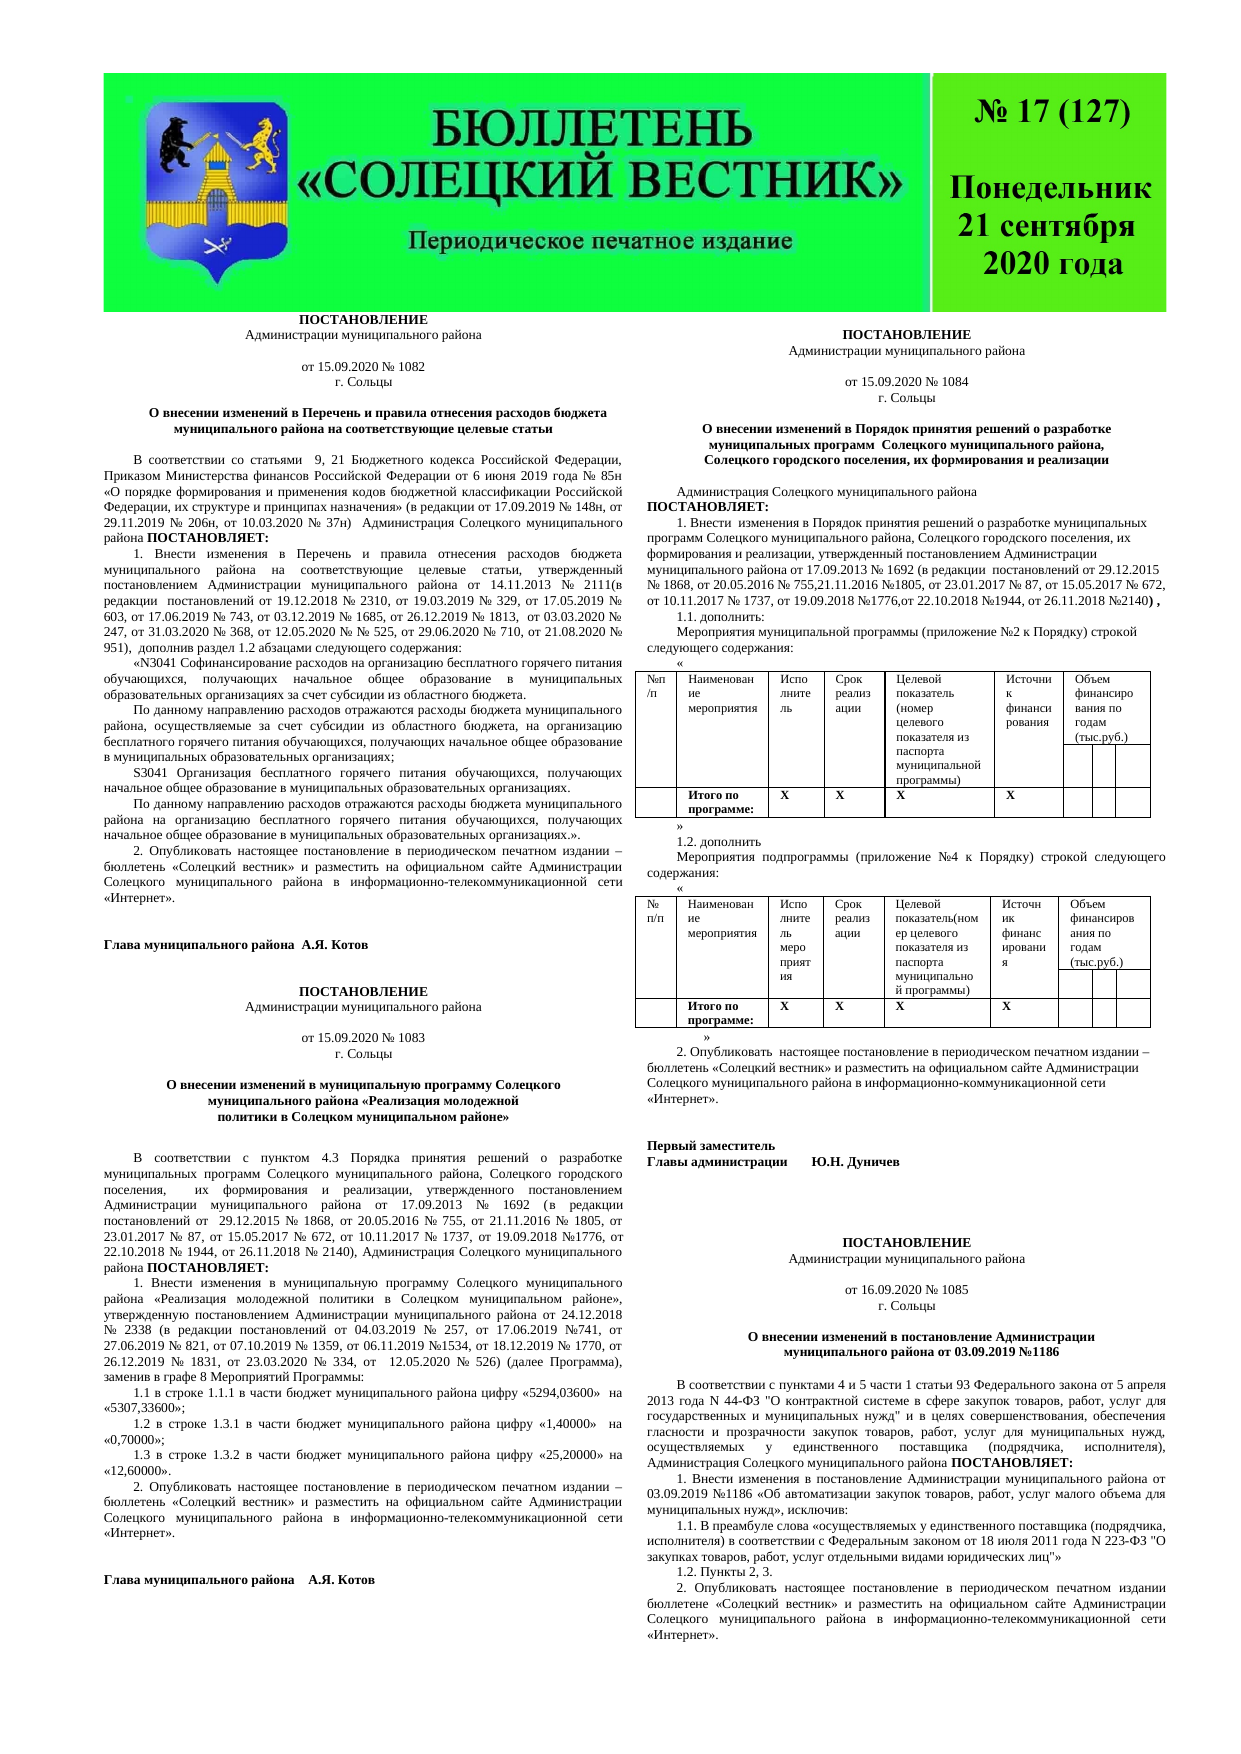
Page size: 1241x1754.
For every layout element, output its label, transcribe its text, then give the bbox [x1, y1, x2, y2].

table_header Наименование мероприятия [677, 672, 768, 787]
text Глава муниципального района А.Я. Котов [103, 1572, 623, 1588]
text Первый заместитель Главы администрации Ю.Н. Дуничев [647, 1138, 1167, 1169]
table_cell [1117, 970, 1150, 997]
text ПОСТАНОВЛЯЕТ: [647, 499, 1167, 514]
table_cell X [769, 788, 824, 817]
table_header Наименование мероприятия [677, 897, 768, 997]
text г. Сольцы [103, 374, 623, 389]
text г. Сольцы [103, 1046, 623, 1061]
table_cell X [995, 788, 1063, 817]
text 1.2. дополнить [647, 833, 1167, 849]
text Мероприятия муниципальной программы (приложение №2 к Порядку) строкой следующего содержания: [647, 624, 1167, 655]
table_cell [1093, 788, 1115, 817]
text ПОСТАНОВЛЕНИЕ [103, 983, 623, 999]
text Администрация Солецкого муниципального района [647, 483, 1167, 499]
text По данному направлению расходов отражаются расходы бюджета муниципального района, осуществляемые за счет субсидии из областного бюджета, на организацию бесплатного горячего питания обучающихся, получающих начальное общее образование в муниципальных образовательных организациях; [103, 702, 623, 764]
table_header Источник финансирования [991, 897, 1058, 997]
text Глава муниципального района А.Я. Котов [103, 936, 623, 952]
text » [647, 818, 1167, 833]
table_cell [1116, 788, 1150, 817]
text 2. Опубликовать настоящее постановление в периодическом печатном издании – бюллетень «Солецкий вестник» и разместить на официальном сайте Администрации Солецкого муниципального района в информационно-телекоммуникационной сети «Интернет». [103, 843, 623, 905]
table_cell [1093, 745, 1115, 787]
text Солецкого городского поселения, их формирования и реализации [647, 452, 1167, 468]
text от 15.09.2020 № 1082 [103, 358, 623, 374]
text от 16.09.2020 № 1085 [647, 1282, 1167, 1297]
table_header Целевой показатель (номер целевого показателя из паспорта муниципальной программы) [886, 672, 994, 787]
text от 15.09.2020 № 1083 [103, 1030, 623, 1046]
text ПОСТАНОВЛЕНИЕ [103, 312, 623, 327]
text Администрации муниципального района [103, 999, 623, 1014]
text « [647, 880, 1167, 896]
table_cell Итого по программе: [677, 999, 768, 1027]
table_cell X [825, 788, 884, 817]
table_cell [1117, 999, 1150, 1027]
text ПОСТАНОВЛЕНИЕ [647, 1235, 1167, 1250]
table_cell [1064, 788, 1092, 817]
text О внесении изменений в Порядок принятия решений о разработке [647, 421, 1167, 436]
text 1. Внести изменения в Перечень и правила отнесения расходов бюджета муниципального района на соответствующие целевые статьи, утвержденный постановлением Администрации муниципального района от 14.11.2013 № 2111(в редакции постановлений от 19.12.2018 № 2310, от 19.03.2019 № 329, от 17.05.2019 № 603, от 17.06.2019 № 743, от 03.12.2019 № 1685, от 26.12.2019 № 1813, от 03.03.2020 № 247, от 31.03.2020 № 368, от 12.05.2020 № № 525, от 29.06.2020 № 710, от 21.08.2020 № 951), дополнив раздел 1.2 абзацами следующего содержания: [103, 546, 623, 655]
table_cell X [886, 788, 994, 817]
table_cell X [824, 999, 884, 1027]
text от 15.09.2020 № 1084 [647, 374, 1167, 389]
text В соответствии с пунктами 4 и 5 части 1 статьи 93 Федерального закона от 5 апреля 2013 года N 44-ФЗ "О контрактной системе в сфере закупок товаров, работ, услуг для государственных и муниципальных нужд" и в целях совершенствования, обеспечения гласности и прозрачности закупок товаров, работ, услуг для муниципальных нужд, осуществляемых у единственного поставщика (подрядчика, исполнителя), Администрация Солецкого муниципального района ПОСТАНОВЛЯЕТ: [647, 1377, 1167, 1470]
table_cell [1116, 745, 1150, 787]
text муниципального района от 03.09.2019 №1186 [647, 1344, 1167, 1360]
text «N3041 Софинансирование расходов на организацию бесплатного горячего питания обучающихся, получающих начальное общее образование в муниципальных образовательных организациях за счет субсидии из областного бюджета. [103, 655, 623, 702]
table_header Срок реализации [824, 897, 884, 997]
text В соответствии с пунктом 4.3 Порядка принятия решений о разработке муниципальных программ Солецкого муниципального района, Солецкого городского поселения, их формирования и реализации, утвержденного постановлением Администрации муниципального района от 17.09.2013 № 1692 (в редакции постановлений от 29.12.2015 № 1868, от 20.05.2016 № 755, от 21.11.2016 № 1805, от 23.01.2017 № 87, от 15.05.2017 № 672, от 10.11.2017 № 1737, от 19.09.2018 №1776, от 22.10.2018 № 1944, от 26.11.2018 № 2140), Администрация Солецкого муниципального района ПОСТАНОВЛЯЕТ: [103, 1150, 623, 1275]
text По данному направлению расходов отражаются расходы бюджета муниципального района на организацию бесплатного горячего питания обучающихся, получающих начальное общее образование в муниципальных образовательных организациях.». [103, 796, 623, 843]
table_cell Итого по программе: [677, 788, 768, 817]
text муниципальных программ Солецкого муниципального района, [647, 436, 1167, 452]
text муниципального района «Реализация молодежной [103, 1093, 623, 1108]
text 1.1. В преамбуле слова «осуществляемых у единственного поставщика (подрядчика, исполнителя) в соответствии с Федеральным законом от 18 июля 2011 года N 223-ФЗ "О закупках товаров, работ, услуг отдельными видами юридических лиц"» [647, 1517, 1167, 1564]
table_header Исполнитель мероприятия [769, 897, 823, 997]
text 1.1. дополнить: [647, 608, 1167, 624]
picture [103, 73, 1167, 312]
table_header Источник финансирования [995, 672, 1063, 787]
text г. Сольцы [647, 389, 1167, 405]
table_header №п/п [636, 897, 676, 997]
table_cell [1093, 970, 1116, 997]
text О внесении изменений в постановление Администрации [647, 1328, 1167, 1344]
text г. Сольцы [647, 1297, 1167, 1313]
text 1. Внести изменения в Порядок принятия решений о разработке муниципальных программ Солецкого муниципального района, Солецкого городского поселения, их формирования и реализации, утвержденный постановлением Администрации муниципального района от 17.09.2013 № 1692 (в редакции постановлений от 29.12.2015 № 1868, от 20.05.2016 № 755,21.11.2016 №1805, от 23.01.2017 № 87, от 15.05.2017 № 672, от 10.11.2017 № 1737, от 19.09.2018 №1776,от 22.10.2018 №1944, от 26.11.2018 №2140) , [647, 514, 1167, 608]
text Администрации муниципального района [647, 343, 1167, 358]
text 2. Опубликовать настоящее постановление в периодическом печатном издании – бюллетень «Солецкий вестник» и разместить на официальном сайте Администрации Солецкого муниципального района в информационно-телекоммуникационной сети «Интернет». [103, 1478, 623, 1541]
table_header №п/п [636, 672, 676, 787]
text 1.1 в строке 1.1.1 в части бюджет муниципального района цифру «5294,03600» на «5307,33600»; [103, 1384, 623, 1416]
text Администрации муниципального района [103, 327, 623, 343]
text Мероприятия подпрограммы (приложение №4 к Порядку) строкой следующего содержания: [647, 849, 1167, 880]
text политики в Солецком муниципальном районе» [103, 1108, 623, 1124]
text 1.2 в строке 1.3.1 в части бюджет муниципального района цифру «1,40000» на «0,70000»; [103, 1416, 623, 1447]
table_cell [636, 999, 676, 1027]
text 1.3 в строке 1.3.2 в части бюджет муниципального района цифру «25,20000» на «12,60000». [103, 1447, 623, 1478]
table_header Объем финансирования по годам (тыс.руб.) [1059, 897, 1150, 969]
text 1.2. Пункты 2, 3. [647, 1564, 1167, 1580]
table_cell [636, 788, 676, 817]
text 1. Внести изменения в постановление Администрации муниципального района от 03.09.2019 №1186 «Об автоматизации закупок товаров, работ, услуг малого объема для муниципальных нужд», исключив: [647, 1470, 1167, 1517]
table_header Исполнитель [769, 672, 824, 787]
text 2. Опубликовать настоящее постановление в периодическом печатном издании бюллетене «Солецкий вестник» и разместить на официальном сайте Администрации Солецкого муниципального района в информационно-телекоммуникационной сети «Интернет». [647, 1580, 1167, 1642]
table_header Объем финансирования по годам (тыс.руб.) [1064, 672, 1150, 744]
text ПОСТАНОВЛЕНИЕ [647, 327, 1167, 343]
text В соответствии со статьями 9, 21 Бюджетного кодекса Российской Федерации, Приказом Министерства финансов Российской Федерации от 6 июня 2019 года № 85н «О порядке формирования и применения кодов бюджетной классификации Российской Федерации, их структуре и принципах назначения» (в редакции от 17.09.2019 № 148н, от 29.11.2019 № 206н, от 10.03.2020 № 37н) Администрация Солецкого муниципального района ПОСТАНОВЛЯЕТ: [103, 452, 623, 546]
table_cell X [885, 999, 990, 1027]
text « [647, 655, 1167, 671]
table_cell X [991, 999, 1058, 1027]
text 2. Опубликовать настоящее постановление в периодическом печатном издании – бюллетень «Солецкий вестник» и разместить на официальном сайте Администрации Солецкого муниципального района в информационно-коммуникационной сети «Интернет». [647, 1044, 1167, 1106]
text » [647, 1028, 1167, 1044]
text S3041 Организация бесплатного горячего питания обучающихся, получающих начальное общее образование в муниципальных образовательных организациях. [103, 764, 623, 796]
table_cell X [769, 999, 823, 1027]
table_cell [1064, 745, 1092, 787]
text О внесении изменений в Перечень и правила отнесения расходов бюджета муниципального района на соответствующие целевые статьи [103, 405, 623, 436]
text Администрации муниципального района [647, 1250, 1167, 1266]
table_cell [1059, 970, 1092, 997]
table_header Целевой показатель(номер целевого показателя из паспорта муниципальной программы) [885, 897, 990, 997]
table_header Срок реализации [825, 672, 884, 787]
table_cell [1093, 999, 1116, 1027]
text О внесении изменений в муниципальную программу Солецкого [103, 1077, 623, 1093]
text 1. Внести изменения в муниципальную программу Солецкого муниципального района «Реализация молодежной политики в Солецком муниципальном районе», утвержденную постановлением Администрации муниципального района от 24.12.2018 № 2338 (в редакции постановлений от 04.03.2019 № 257, от 17.06.2019 №741, от 27.06.2019 № 821, от 07.10.2019 № 1359, от 06.11.2019 №1534, от 18.12.2019 № 1770, от 26.12.2019 № 1831, от 23.03.2020 № 334, от 12.05.2020 № 526) (далее Программа), заменив в графе 8 Мероприятий Программы: [103, 1275, 623, 1384]
table_cell [1059, 999, 1092, 1027]
